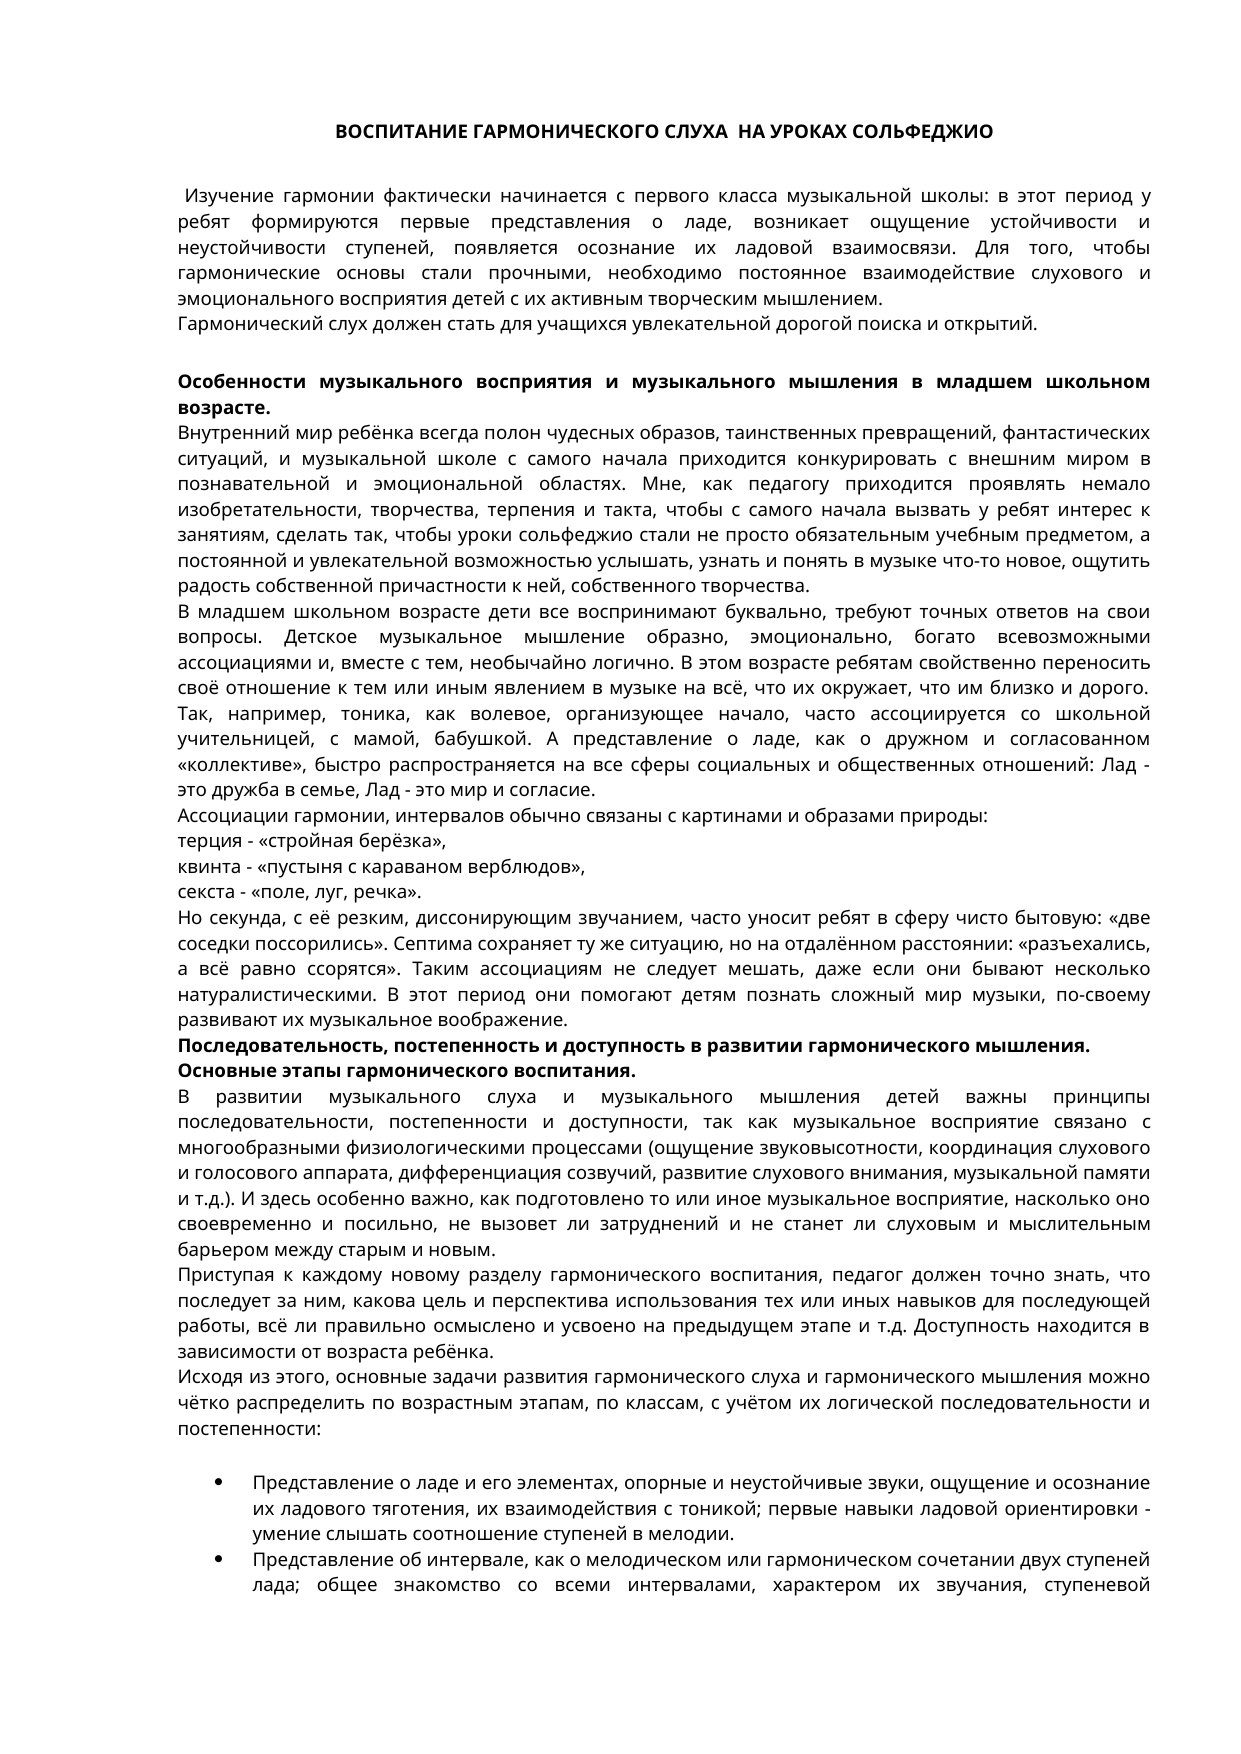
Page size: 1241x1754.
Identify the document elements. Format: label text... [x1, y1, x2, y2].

text Внутренний мир ребёнка всегда полон чудесных образов, таинственных превращений, фантастических ситуаций, и музыкальной школе с самого начала приходится конкурировать с внешним миром в познавательной и эмоциональной областях. Мне, как педагогу приходится проявлять немало изобретательности, творчества, терпения и такта, чтобы с самого начала вызвать у ребят интерес к занятиям, сделать так, чтобы уроки сольфеджио стали не просто обязательным учебным предметом, а постоянной и увлекательной возможностью услышать, узнать и понять в музыке что-то новое, ощутить радость собственной причастности к ней, собственного творчества. [177, 419, 1152, 598]
text Последовательность, постепенность и доступность в развитии гармонического мышления. [177, 1032, 1152, 1057]
text В младшем школьном возрасте дети все воспринимают буквально, требуют точных ответов на свои вопросы. Детское музыкальное мышление образно, эмоционально, богато всевозможными ассоциациями и, вместе с тем, необычайно логично. В этом возрасте ребятам свойственно переносить своё отношение к тем или иным явлением в музыке на всё, что их окружает, что им близко и дорого. Так, например, тоника, как волевое, организующее начало, часто ассоциируется со школьной учительницей, с мамой, бабушкой. А представление о ладе, как о дружном и согласованном «коллективе», быстро распространяется на все сферы социальных и общественных отношений: Лад - это дружба в семье, Лад - это мир и согласие. [177, 598, 1152, 802]
text Но секунда, с её резким, диссонирующим звучанием, часто уносит ребят в сферу чисто бытовую: «две соседки поссорились». Септима сохраняет ту же ситуацию, но на отдалённом расстоянии: «разъехались, а всё равно ссорятся». Таким ассоциациям не следует мешать, даже если они бывают несколько натуралистическими. В этот период они помогают детям познать сложный мир музыки, по-своему развивают их музыкальное воображение. [177, 904, 1152, 1032]
text Ассоциации гармонии, интервалов обычно связаны с картинами и образами природы: [177, 802, 1152, 828]
text Гармонический слух должен стать для учащихся увлекательной дорогой поиска и открытий. [177, 311, 1152, 336]
text Основные этапы гармонического воспитания. [177, 1057, 1152, 1083]
text ВОСПИТАНИЕ ГАРМОНИЧЕСКОГО СЛУХА НА УРОКАХ СОЛЬФЕДЖИО [177, 118, 1152, 144]
text Изучение гармонии фактически начинается с первого класса музыкальной школы: в этот период у ребят формируются первые представления о ладе, возникает ощущение устойчивости и неустойчивости ступеней, появляется осознание их ладовой взаимосвязи. Для того, чтобы гармонические основы стали прочными, необходимо постоянное взаимодействие слухового и эмоционального восприятия детей с их активным творческим мышлением. [177, 176, 1152, 311]
text Особенности музыкального восприятия и музыкального мышления в младшем школьном возрасте. [177, 368, 1152, 419]
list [215, 1546, 1152, 1597]
text Исходя из этого, основные задачи развития гармонического слуха и гармонического мышления можно чётко распределить по возрастным этапам, по классам, с учётом их логической последовательности и постепенности: [177, 1364, 1152, 1440]
list Представление о ладе и его элементах, опорные и неустойчивые звуки, ощущение и осознание их ладового тяготения, их взаимодействия с тоникой; первые навыки ладовой ориентировки - умение слышать соотношение ступеней в мелодии. [215, 1469, 1152, 1546]
text В развитии музыкального слуха и музыкального мышления детей важны принципы последовательности, постепенности и доступности, так как музыкальное восприятие связано с многообразными физиологическими процессами (ощущение звуковысотности, координация слухового и голосового аппарата, дифференциация созвучий, развитие слухового внимания, музыкальной памяти и т.д.). И здесь особенно важно, как подготовлено то или иное музыкальное восприятие, насколько оно своевременно и посильно, не вызовет ли затруднений и не станет ли слуховым и мыслительным барьером между старым и новым. [177, 1083, 1152, 1262]
text квинта - «пустыня с караваном верблюдов», [177, 853, 1152, 879]
text секста - «поле, луг, речка». [177, 879, 1152, 904]
text терция - «стройная берёзка», [177, 828, 1152, 853]
text Приступая к каждому новому разделу гармонического воспитания, педагог должен точно знать, что последует за ним, какова цель и перспектива использования тех или иных навыков для последующей работы, всё ли правильно осмыслено и усвоено на предыдущем этапе и т.д. Доступность находится в зависимости от возраста ребёнка. [177, 1262, 1152, 1364]
